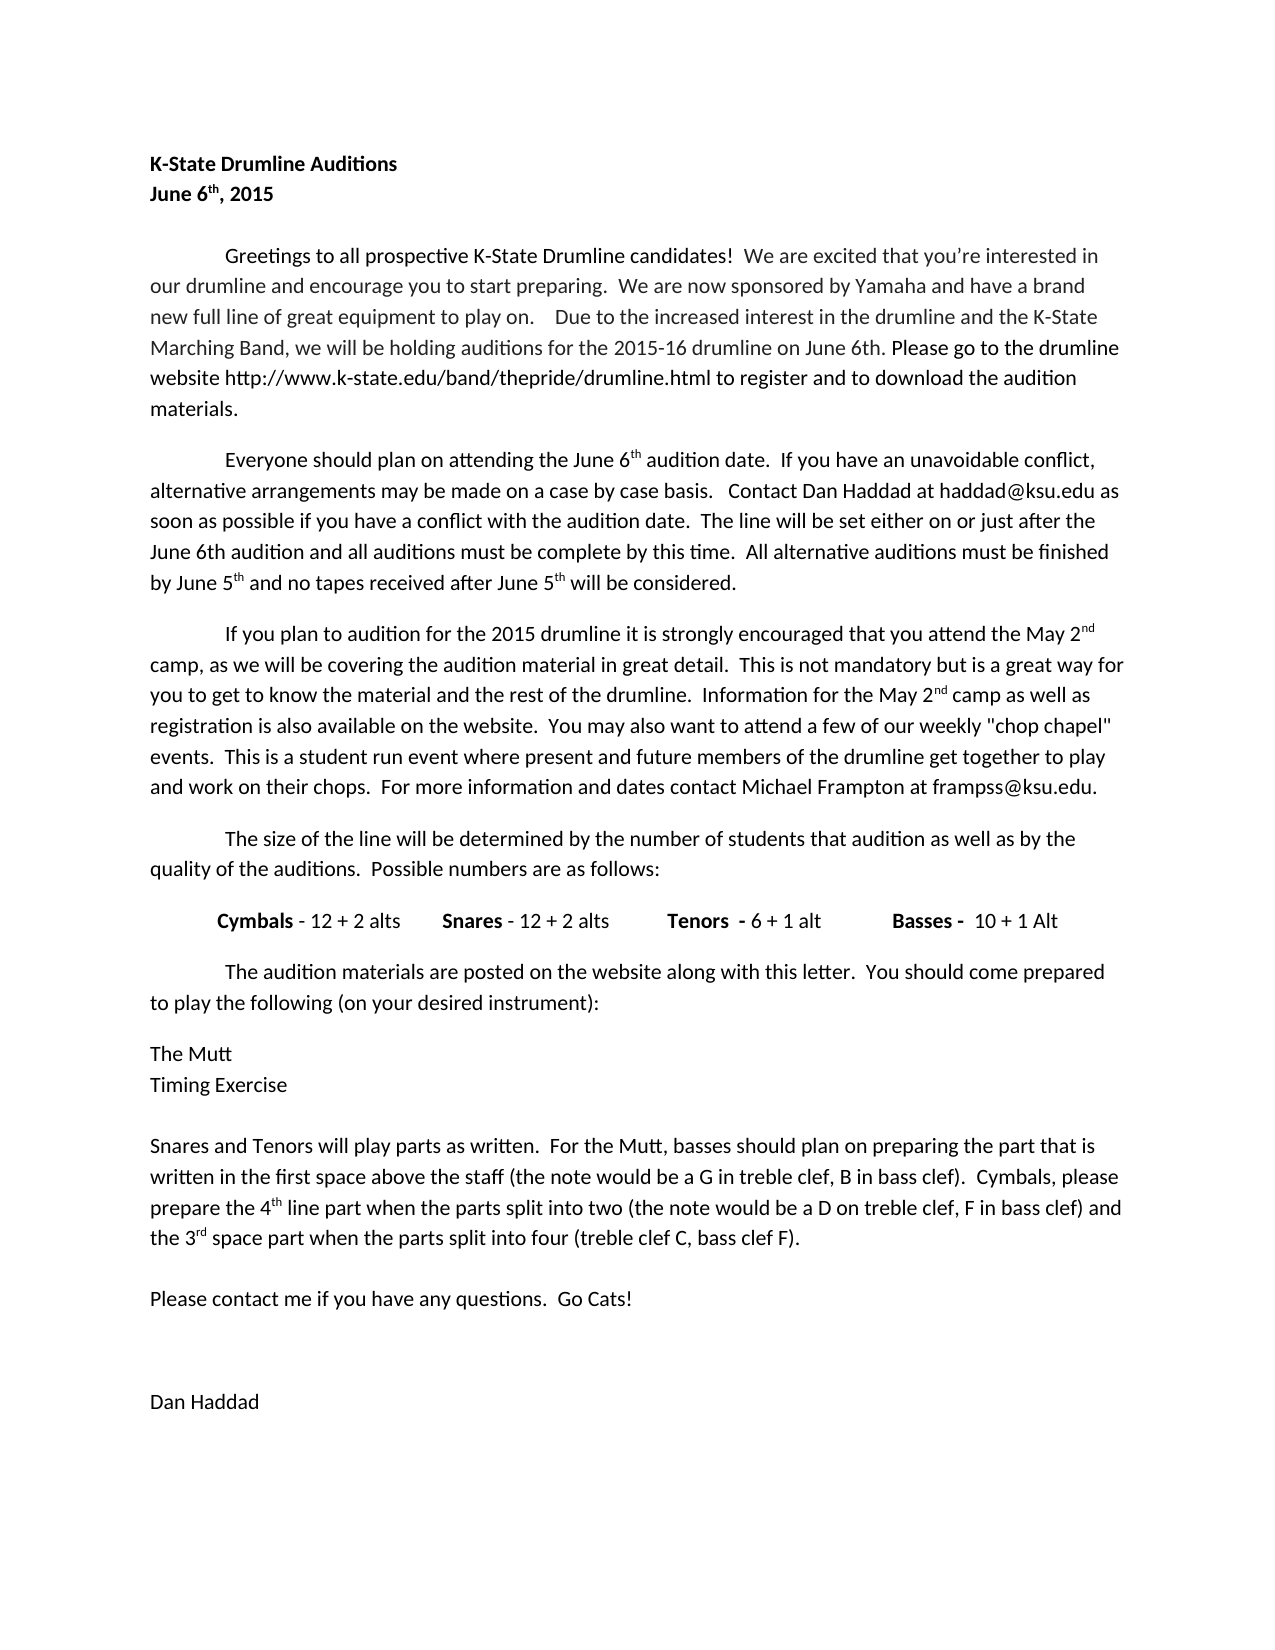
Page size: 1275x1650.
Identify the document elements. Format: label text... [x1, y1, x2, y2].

text Timing Exercise [150, 1071, 1125, 1098]
text Please contact me if you have any questions. Go Cats! [150, 1286, 1125, 1312]
text K-State Drumline Auditions [150, 150, 1125, 177]
text If you plan to audition for the 2015 drumline it is strongly encouraged that you attend the May 2nd camp, as we will be covering the audition material in great detail. This is not mandatory but is a great way for you to get to know the material and the rest of the drumline. Information for the May 2nd camp as well as registration is also available on the website. You may also want to attend a few of our weekly "chop chapel" events. This is a student run event where present and future members of the drumline get together to play and work on their chops. For more information and dates contact Michael Frampton at frampss@ksu.edu. [150, 620, 1125, 800]
text Everyone should plan on attending the June 6th audition date. If you have an unavoidable conflict, alternative arrangements may be made on a case by case basis. Contact Dan Haddad at haddad@ksu.edu as soon as possible if you have a conflict with the audition date. The line will be set either on or just after the June 6th audition and all auditions must be complete by this time. All alternative auditions must be finished by June 5th and no tapes received after June 5th will be considered. [150, 446, 1125, 596]
text June 6th, 2015 [150, 181, 1125, 207]
text Greetings to all prospective K-State Drumline candidates! We are excited that you’re interested in our drumline and encourage you to start preparing. We are now sponsored by Yamaha and have a brand new full line of great equipment to play on. Due to the increased interest in the drumline and the K-State Marching Band, we will be holding auditions for the 2015-16 drumline on June 6th. Please go to the drumline website http://www.k-state.edu/band/thepride/drumline.html to register and to download the audition materials. [150, 242, 1125, 422]
text The Mutt [150, 1041, 1125, 1067]
text Dan Haddad [150, 1388, 1125, 1415]
text Cymbals - 12 + 2 alts Snares - 12 + 2 alts Tenors - 6 + 1 alt Basses - 10 + 1 Alt [150, 907, 1125, 934]
text The audition materials are posted on the website along with this letter. You should come prepared to play the following (on your desired instrument): [150, 958, 1125, 1016]
text The size of the line will be determined by the number of students that audition as well as by the quality of the auditions. Possible numbers are as follows: [150, 825, 1125, 882]
text Snares and Tenors will play parts as written. For the Mutt, basses should plan on preparing the part that is written in the first space above the staff (the note would be a G in treble clef, B in bass clef). Cymbals, please prepare the 4th line part when the parts split into two (the note would be a D on treble clef, F in bass clef) and the 3rd space part when the parts split into four (treble clef C, bass clef F). [150, 1132, 1125, 1251]
